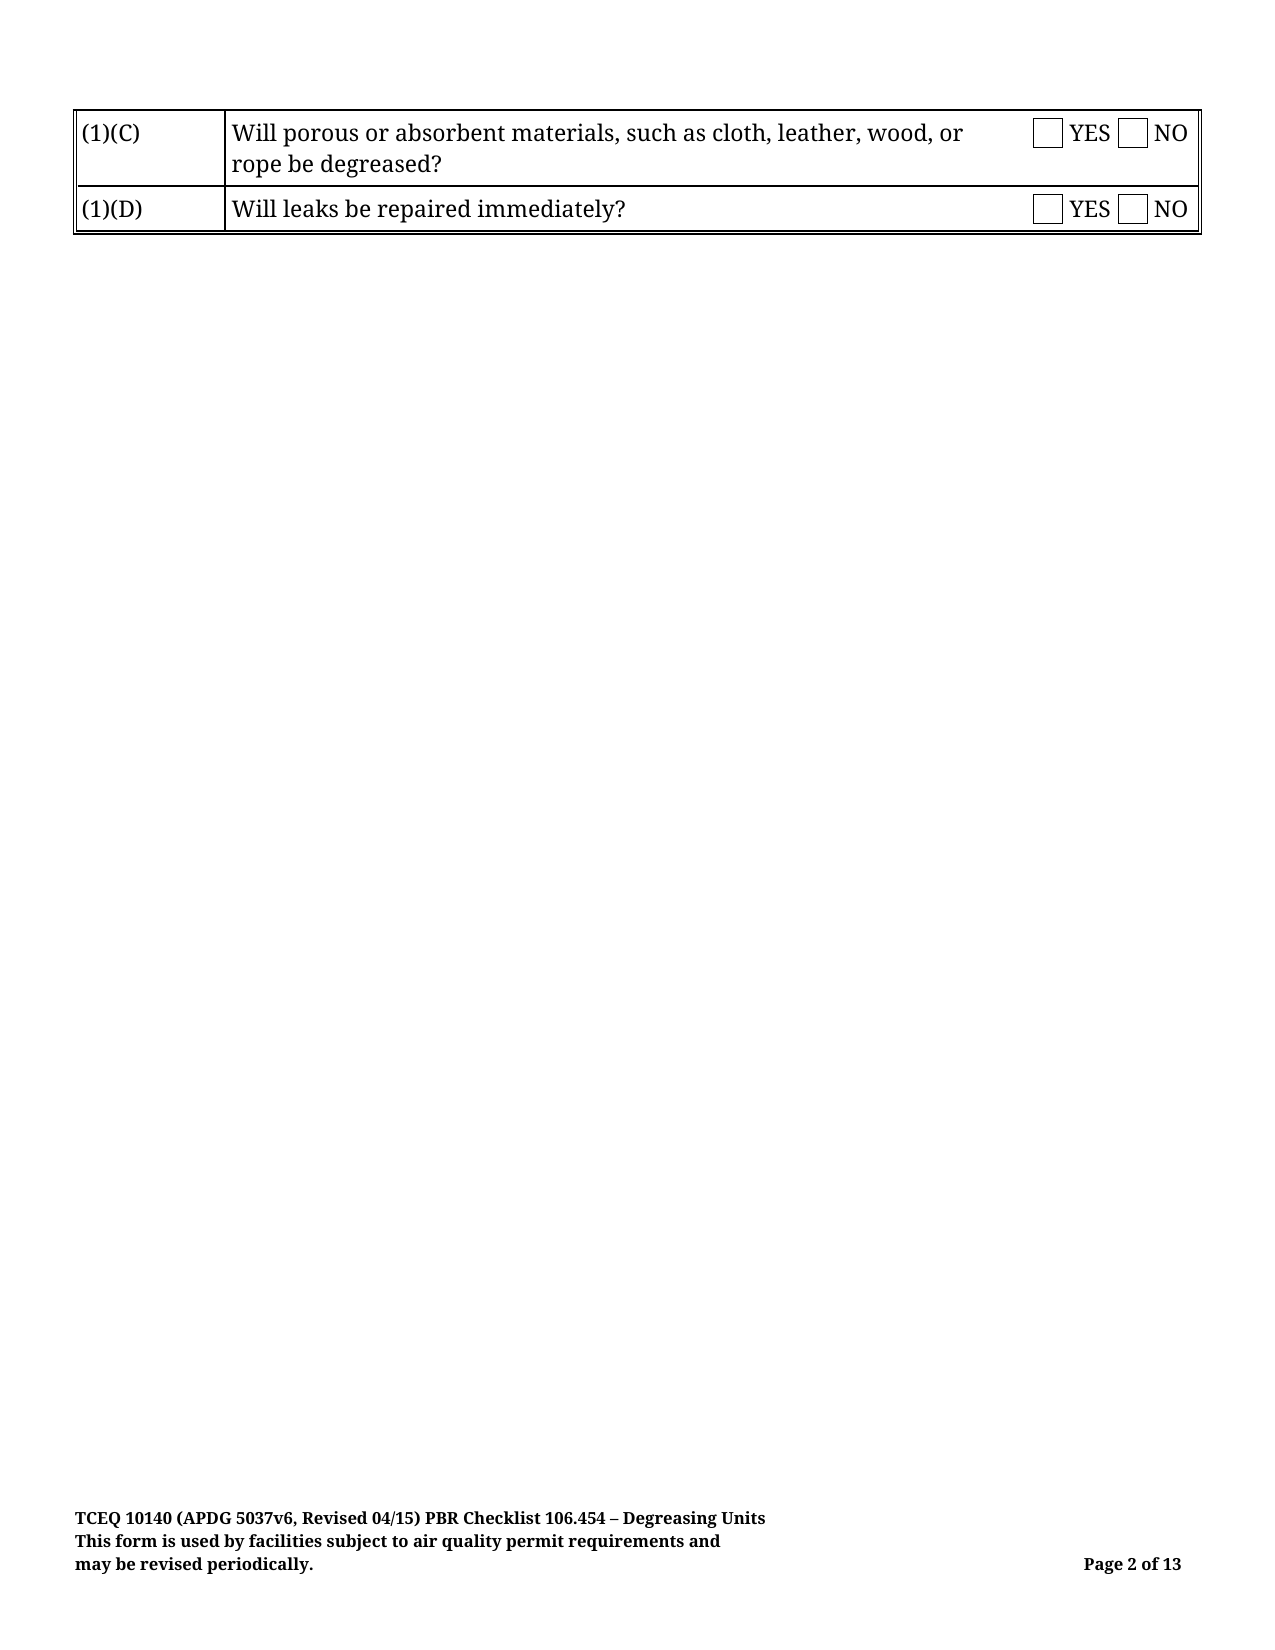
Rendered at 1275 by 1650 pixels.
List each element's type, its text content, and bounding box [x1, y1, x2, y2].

table_cell Will porous or absorbent materials, such as cloth, leather, wood, or rope be degreased? [226, 111, 1026, 185]
table_cell (1)(C) [77, 111, 224, 185]
table_cell YES NO [1026, 111, 1198, 185]
table_cell (1)(D) [77, 186, 224, 230]
table_cell YES NO [1026, 187, 1198, 230]
table_cell Will leaks be repaired immediately? [226, 187, 1026, 230]
